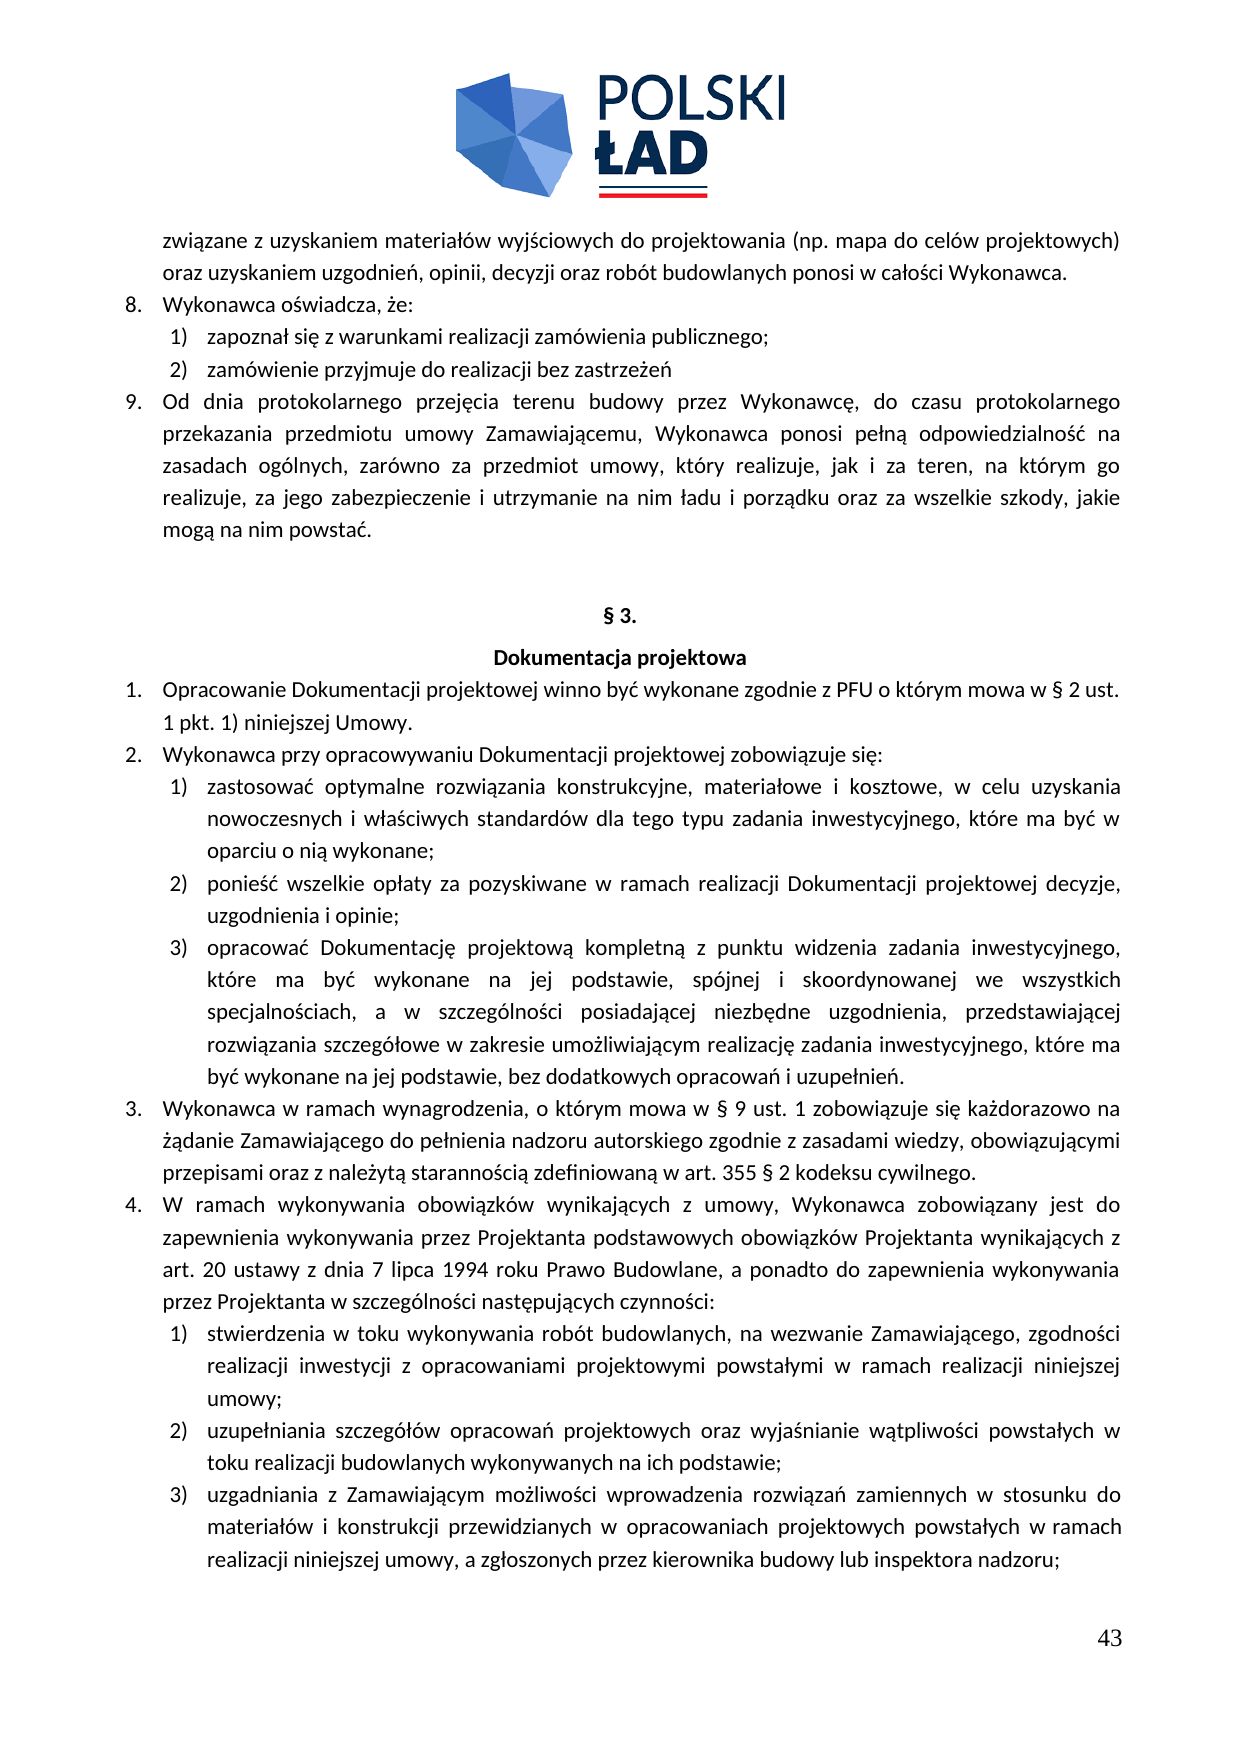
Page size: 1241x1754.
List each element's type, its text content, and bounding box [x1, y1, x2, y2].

list Od dnia protokolarnego przejęcia terenu budowy przez Wykonawcę, do czasu protokolarnego przekazania przedmiotu umowy Zamawiającemu, Wykonawca ponosi pełną odpowiedzialność na zasadach ogólnych, zarówno za przedmiot umowy, który realizuje, jak i za teren, na którym go realizuje, za jego zabezpieczenie i utrzymanie na nim ładu i porządku oraz za wszelkie szkody, jakie mogą na nim powstać. [125, 387, 1122, 544]
text Dokumentacja projektowa [118, 643, 1122, 671]
list opracować Dokumentację projektową kompletną z punktu widzenia zadania inwestycyjnego, które ma być wykonane na jej podstawie, spójnej i skoordynowanej we wszystkich specjalnościach, a w szczególności posiadającej niezbędne uzgodnienia, przedstawiającej rozwiązania szczegółowe w zakresie umożliwiającym realizację zadania inwestycyjnego, które ma być wykonane na jej podstawie, bez dodatkowych opracowań i uzupełnień. [169, 933, 1122, 1090]
list uzgadniania z Zamawiającym możliwości wprowadzenia rozwiązań zamiennych w stosunku do materiałów i konstrukcji przewidzianych w opracowaniach projektowych powstałych w ramach realizacji niniejszej umowy, a zgłoszonych przez kierownika budowy lub inspektora nadzoru; [169, 1480, 1122, 1573]
list zastosować optymalne rozwiązania konstrukcyjne, materiałowe i kosztowe, w celu uzyskania nowoczesnych i właściwych standardów dla tego typu zadania inwestycyjnego, które ma być w oparciu o nią wykonane; [169, 772, 1122, 864]
list Wykonawca przy opracowywaniu Dokumentacji projektowej zobowiązuje się: [125, 740, 1122, 768]
list uzupełniania szczegółów opracowań projektowych oraz wyjaśnianie wątpliwości powstałych w toku realizacji budowlanych wykonywanych na ich podstawie; [169, 1416, 1122, 1476]
list Wykonawca w ramach wynagrodzenia, o którym mowa w § 9 ust. 1 zobowiązuje się każdorazowo na żądanie Zamawiającego do pełnienia nadzoru autorskiego zgodnie z zasadami wiedzy, obowiązującymi przepisami oraz z należytą starannością zdefiniowaną w art. 355 § 2 kodeksu cywilnego. [125, 1094, 1122, 1186]
list Wykonawca oświadcza, że: [125, 290, 1122, 318]
text § 3. [118, 601, 1122, 629]
list stwierdzenia w toku wykonywania robót budowlanych, na wezwanie Zamawiającego, zgodności realizacji inwestycji z opracowaniami projektowymi powstałymi w ramach realizacji niniejszej umowy; [169, 1319, 1122, 1412]
list Opracowanie Dokumentacji projektowej winno być wykonane zgodnie z PFU o którym mowa w § 2 ust. 1 pkt. 1) niniejszej Umowy. [125, 676, 1122, 736]
list zapoznał się z warunkami realizacji zamówienia publicznego; [169, 322, 1122, 351]
list zamówienie przyjmuje do realizacji bez zastrzeżeń [169, 355, 1122, 383]
list ponieść wszelkie opłaty za pozyskiwane w ramach realizacji Dokumentacji projektowej decyzje, uzgodnienia i opinie; [169, 869, 1122, 929]
list W ramach wykonywania obowiązków wynikających z umowy, Wykonawca zobowiązany jest do zapewnienia wykonywania przez Projektanta podstawowych obowiązków Projektanta wynikających z art. 20 ustawy z dnia 7 lipca 1994 roku Prawo Budowlane, a ponadto do zapewnienia wykonywania przez Projektanta w szczególności następujących czynności: [125, 1191, 1122, 1315]
picture [456, 73, 785, 198]
